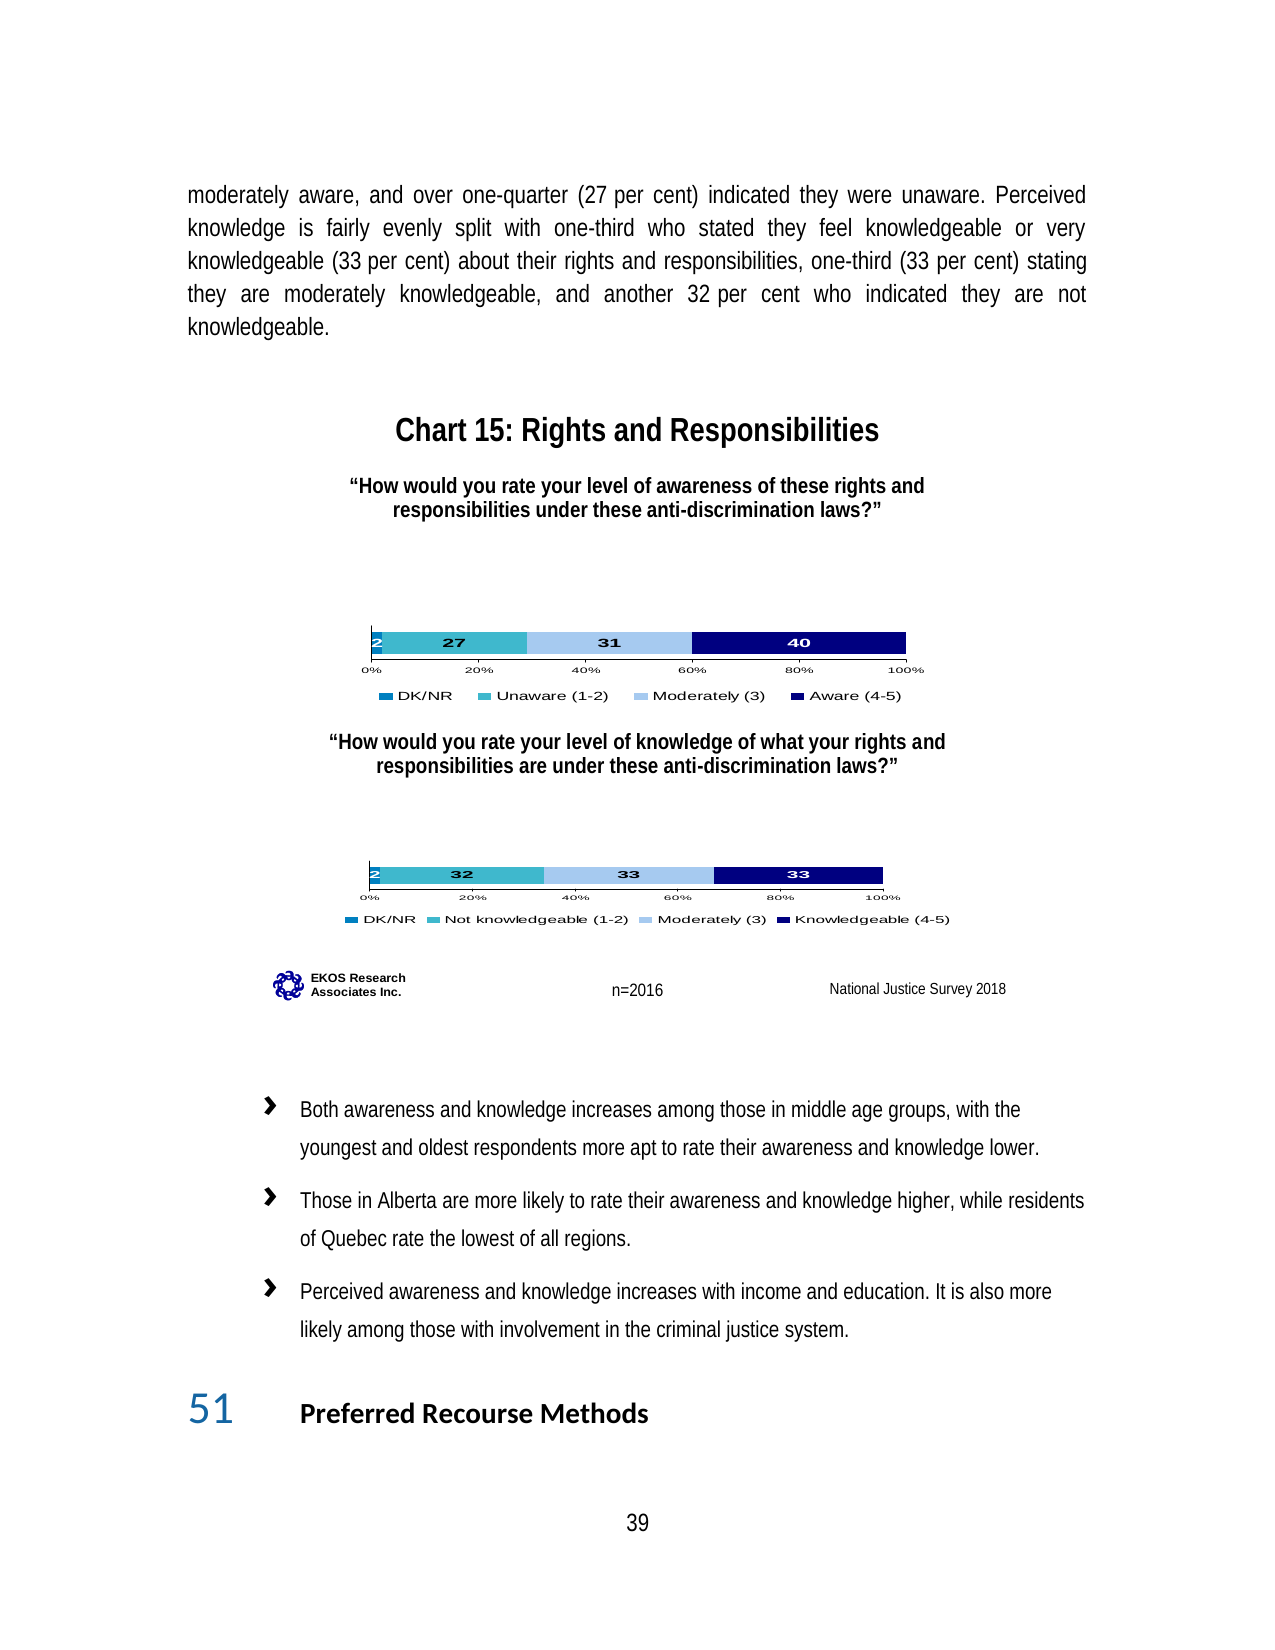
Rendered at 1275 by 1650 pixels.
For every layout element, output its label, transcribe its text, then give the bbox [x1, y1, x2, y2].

text Those in Alberta are more likely to rate their awareness and knowledge higher, while residents of Quebec rate the lowest of all regions. [262, 1164, 1087, 1251]
subtitle Preferred Recourse Methods [187, 1379, 975, 1435]
text Both awareness and knowledge increases among those in middle age groups, with the youngest and oldest respondents more apt to rate their awareness and knowledge lower. [262, 1073, 1087, 1160]
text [187, 180, 1087, 340]
text Chart 15: Rights and Responsibilities [187, 410, 1087, 449]
text Perceived awareness and knowledge increases with income and education. It is also more likely among those with involvement in the criminal justice system. [262, 1255, 1087, 1342]
